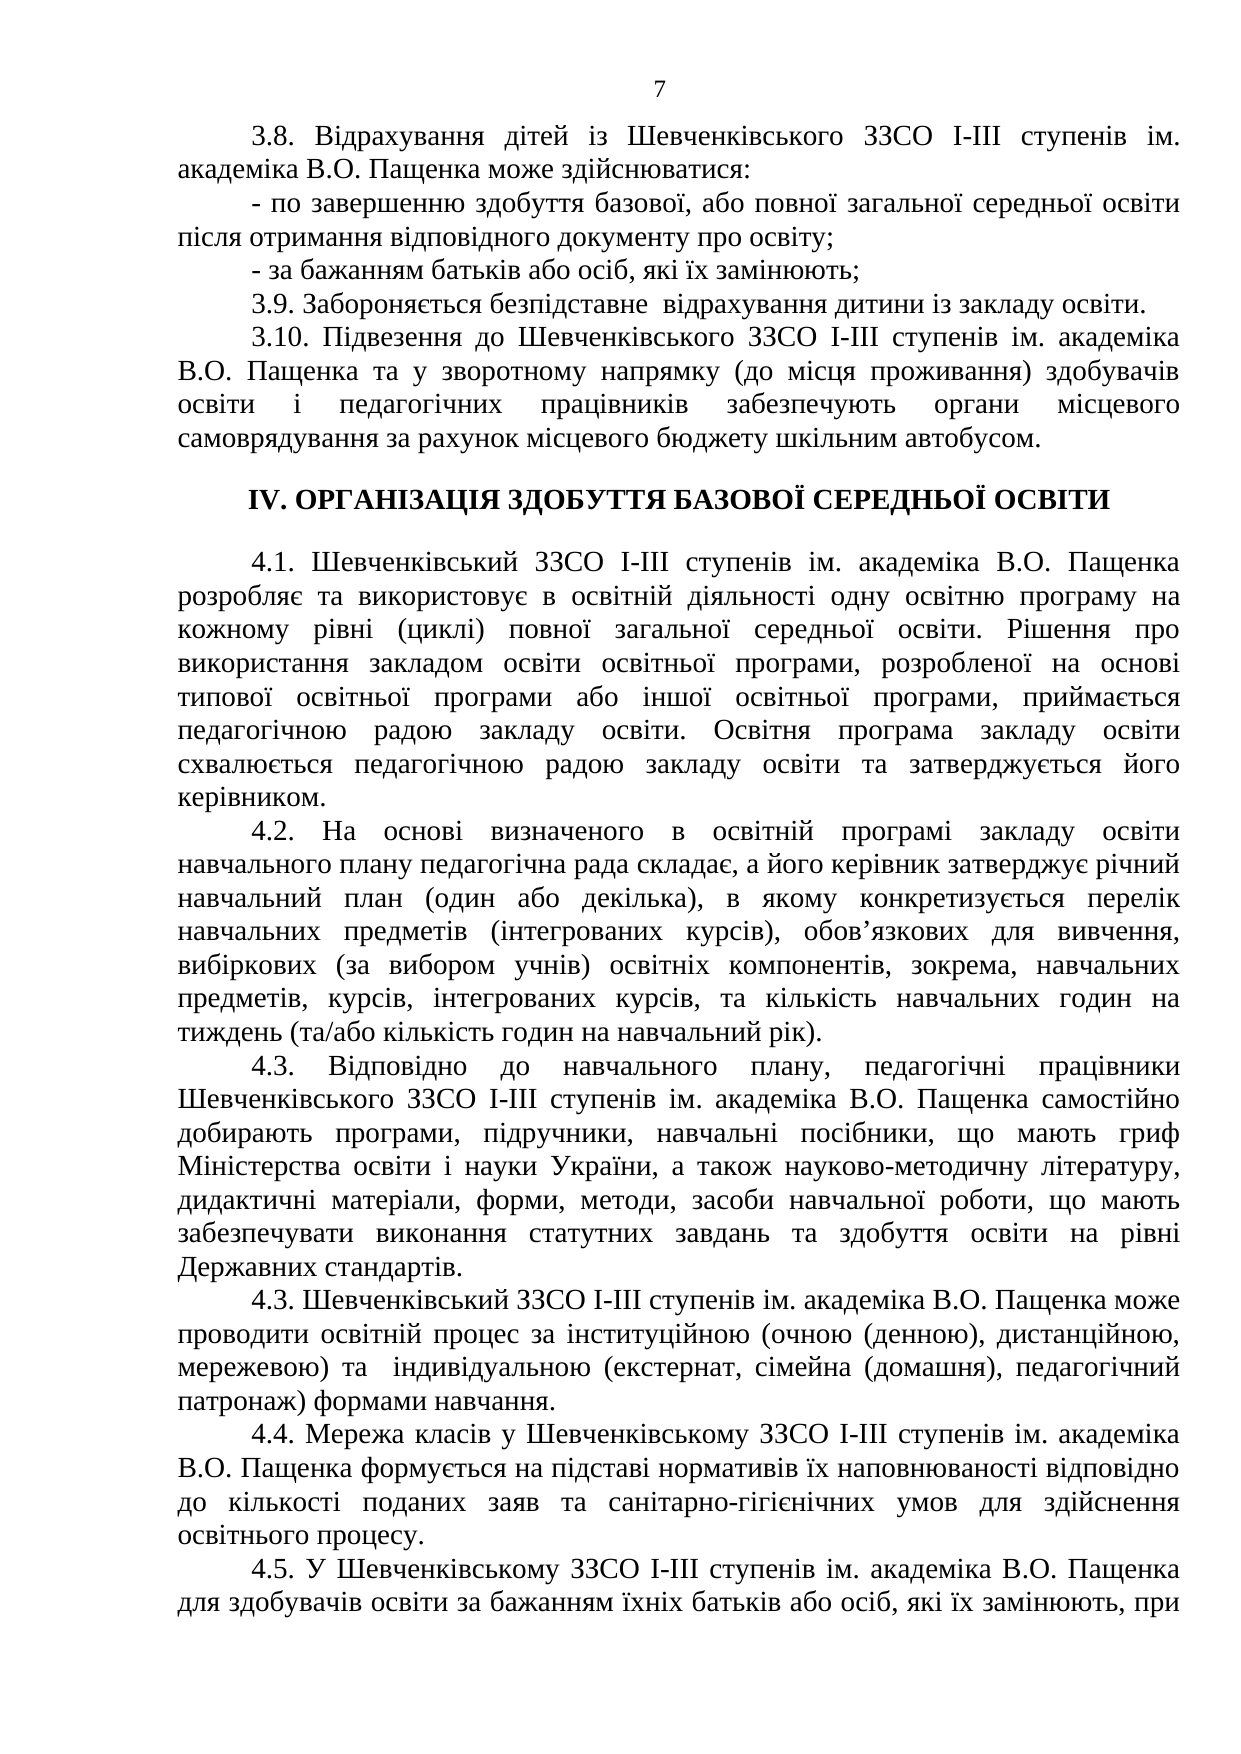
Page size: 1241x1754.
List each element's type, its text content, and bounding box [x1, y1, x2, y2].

text 4.3. Відповідно до навчального плану, педагогічні працівники Шевченківського ЗЗСО І-ІІІ ступенів ім. академіка В.О. Пащенка самостійно добирають програми, підручники, навчальні посібники, що мають гриф Міністерства освіти і науки України, а також науково-методичну літературу, дидактичні матеріали, форми, методи, засоби навчальної роботи, що мають забезпечувати виконання статутних завдань та здобуття освіти на рівні Державних стандартів. [177, 1048, 1181, 1282]
text 4.2. На основі визначеного в освітній програмі закладу освіти навчального плану педагогічна рада складає, а його керівник затверджує річний навчальний план (один або декілька), в якому конкретизується перелік навчальних предметів (інтегрованих курсів), обов’язкових для вивчення, вибіркових (за вибором учнів) освітніх компонентів, зокрема, навчальних предметів, курсів, інтегрованих курсів, та кількість навчальних годин на тиждень (та/або кількість годин на навчальний рік). [177, 813, 1181, 1048]
text 3.8. Відрахування дітей із Шевченківського ЗЗСО І-ІІІ ступенів ім. академіка В.О. Пащенка може здійснюватися: [177, 118, 1181, 185]
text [177, 1551, 1181, 1618]
text 4.4. Мережа класів у Шевченківському ЗЗСО І-ІІІ ступенів ім. академіка В.О. Пащенка формується на підставі нормативів їх наповнюваності відповідно до кількості поданих заяв та санітарно-гігієнічних умов для здійснення освітнього процесу. [177, 1417, 1181, 1551]
text 3.9. Забороняється безпідставне відрахування дитини із закладу освіти. [177, 286, 1181, 319]
text 4.3. Шевченківський ЗЗСО І-ІІІ ступенів ім. академіка В.О. Пащенка може проводити освітній процес за інституційною (очною (денною), дистанційною, мережевою) та індивідуальною (екстернат, сімейна (домашня), педагогічний патронаж) формами навчання. [177, 1282, 1181, 1417]
text ІV. ОРГАНІЗАЦІЯ ЗДОБУТТЯ БАЗОВОЇ СЕРЕДНЬОЇ ОСВІТИ [177, 482, 1181, 516]
text 4.1. Шевченківський ЗЗСО І-ІІІ ступенів ім. академіка В.О. Пащенка розробляє та використовує в освітній діяльності одну освітню програму на кожному рівні (циклі) повної загальної середньої освіти. Рішення про використання закладом освіти освітньої програми, розробленої на основі типової освітньої програми або іншої освітньої програми, приймається педагогічною радою закладу освіти. Освітня програма закладу освіти схвалюється педагогічною радою закладу освіти та затверджується його керівником. [177, 544, 1181, 813]
text 3.10. Підвезення до Шевченківського ЗЗСО І-ІІІ ступенів ім. академіка В.О. Пащенка та у зворотному напрямку (до місця проживання) здобувачів освіти і педагогічних працівників забезпечують органи місцевого самоврядування за рахунок місцевого бюджету шкільним автобусом. [177, 319, 1181, 453]
text - за бажанням батьків або осіб, які їх замінюють; [177, 252, 1181, 286]
text - по завершенню здобуття базової, або повної загальної середньої освіти після отримання відповідного документу про освіту; [177, 185, 1181, 252]
